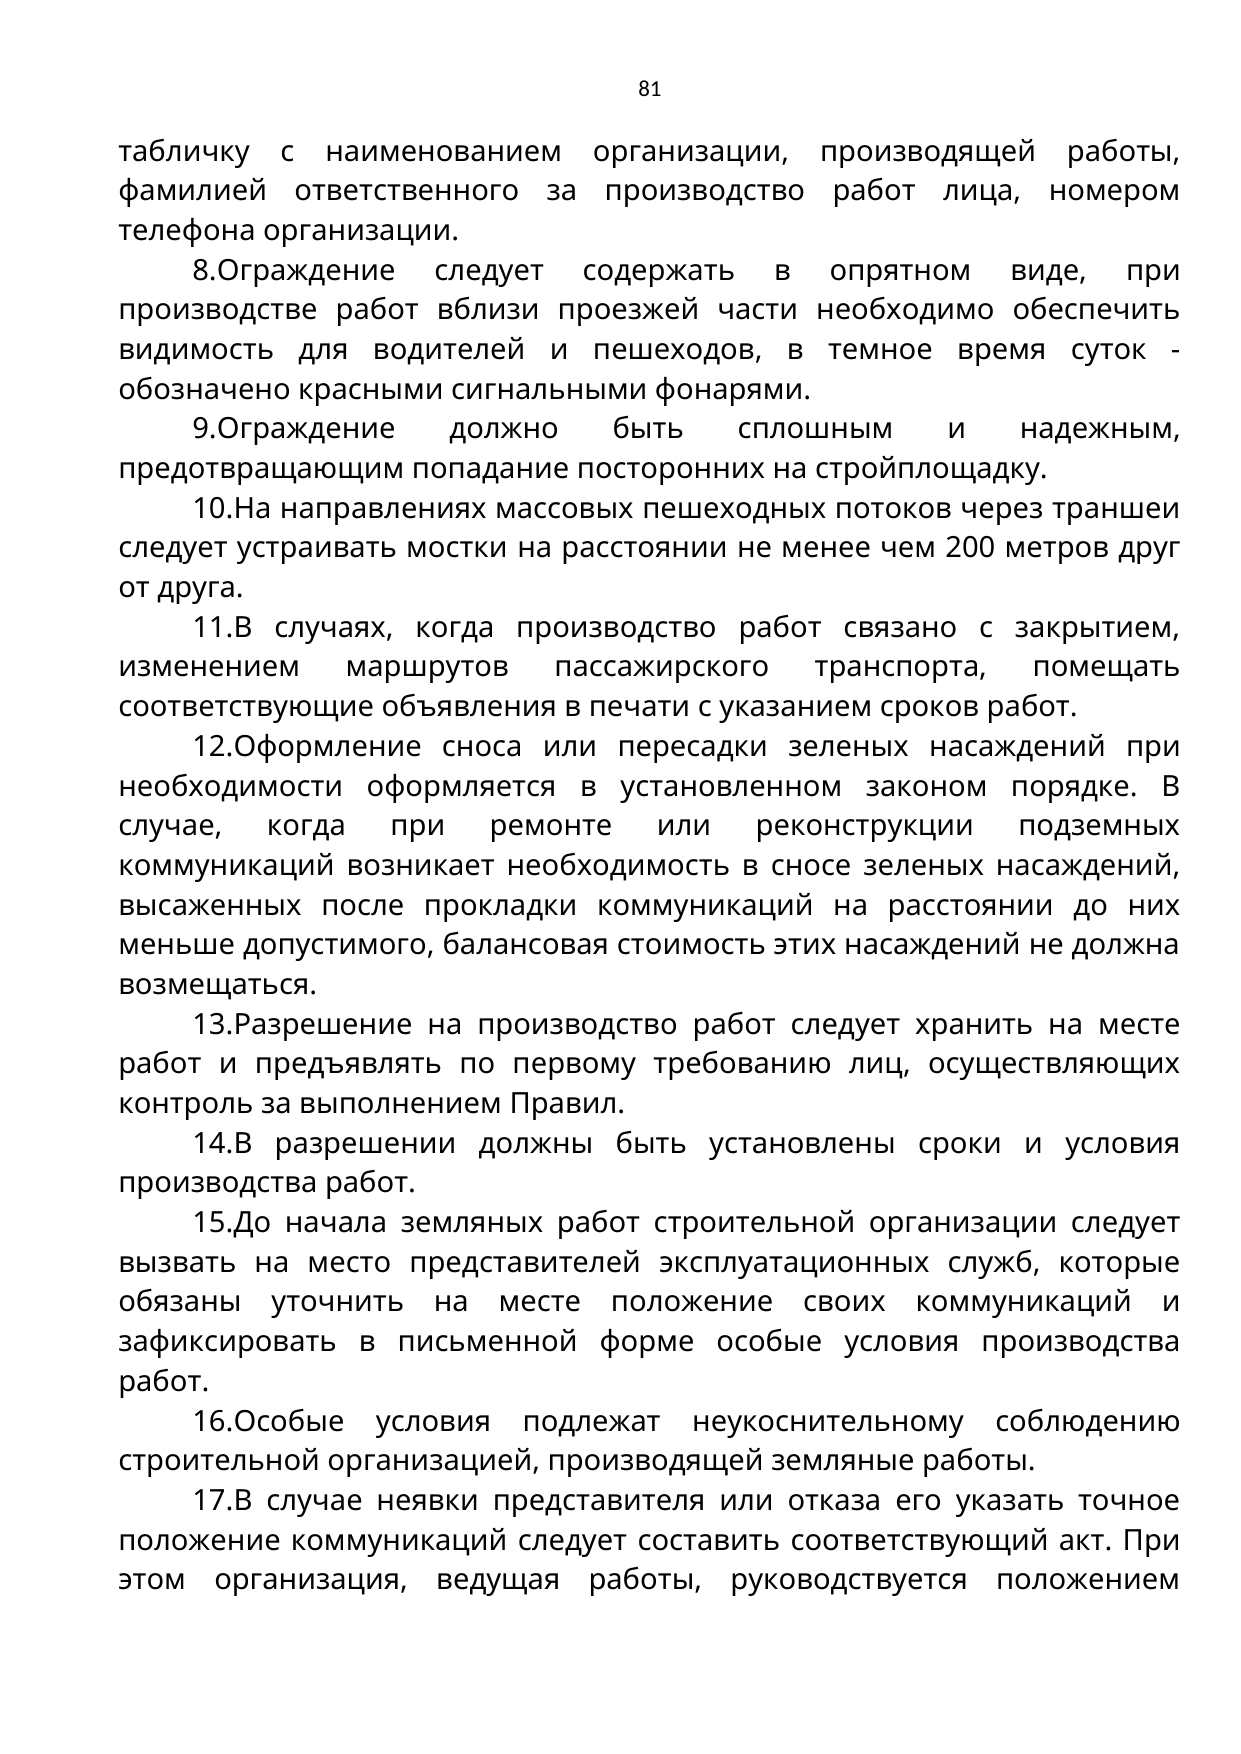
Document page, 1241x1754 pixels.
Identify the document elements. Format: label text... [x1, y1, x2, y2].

list Разрешение на производство работ следует хранить на месте работ и предъявлять по первому требованию лиц, осуществляющих контроль за выполнением Правил. [118, 1003, 1181, 1122]
list Особые условия подлежат неукоснительному соблюдению строительной организацией, производящей земляные работы. [118, 1400, 1181, 1479]
list Ограждение следует содержать в опрятном виде, при производстве работ вблизи проезжей части необходимо обеспечить видимость для водителей и пешеходов, в темное время суток - обозначено красными сигнальными фонарями. [118, 249, 1181, 408]
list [118, 130, 1181, 249]
list Оформление сноса или пересадки зеленых насаждений при необходимости оформляется в установленном законом порядке. В случае, когда при ремонте или реконструкции подземных коммуникаций возникает необходимость в сносе зеленых насаждений, высаженных после прокладки коммуникаций на расстоянии до них меньше допустимого, балансовая стоимость этих насаждений не должна возмещаться. [118, 725, 1181, 1003]
list На направлениях массовых пешеходных потоков через траншеи следует устраивать мостки на расстоянии не менее чем друг от друга. [118, 487, 1181, 606]
list Ограждение должно быть сплошным и надежным, предотвращающим попадание посторонних на стройплощадку. [118, 408, 1181, 487]
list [118, 1479, 1181, 1598]
list В случаях, когда производство работ связано с закрытием, изменением маршрутов пассажирского транспорта, помещать соответствующие объявления в печати с указанием сроков работ. [118, 606, 1181, 725]
list В разрешении должны быть установлены сроки и условия производства работ. [118, 1122, 1181, 1201]
list До начала земляных работ строительной организации следует вызвать на место представителей эксплуатационных служб, которые обязаны уточнить на месте положение своих коммуникаций и зафиксировать в письменной форме особые условия производства работ. [118, 1201, 1181, 1400]
